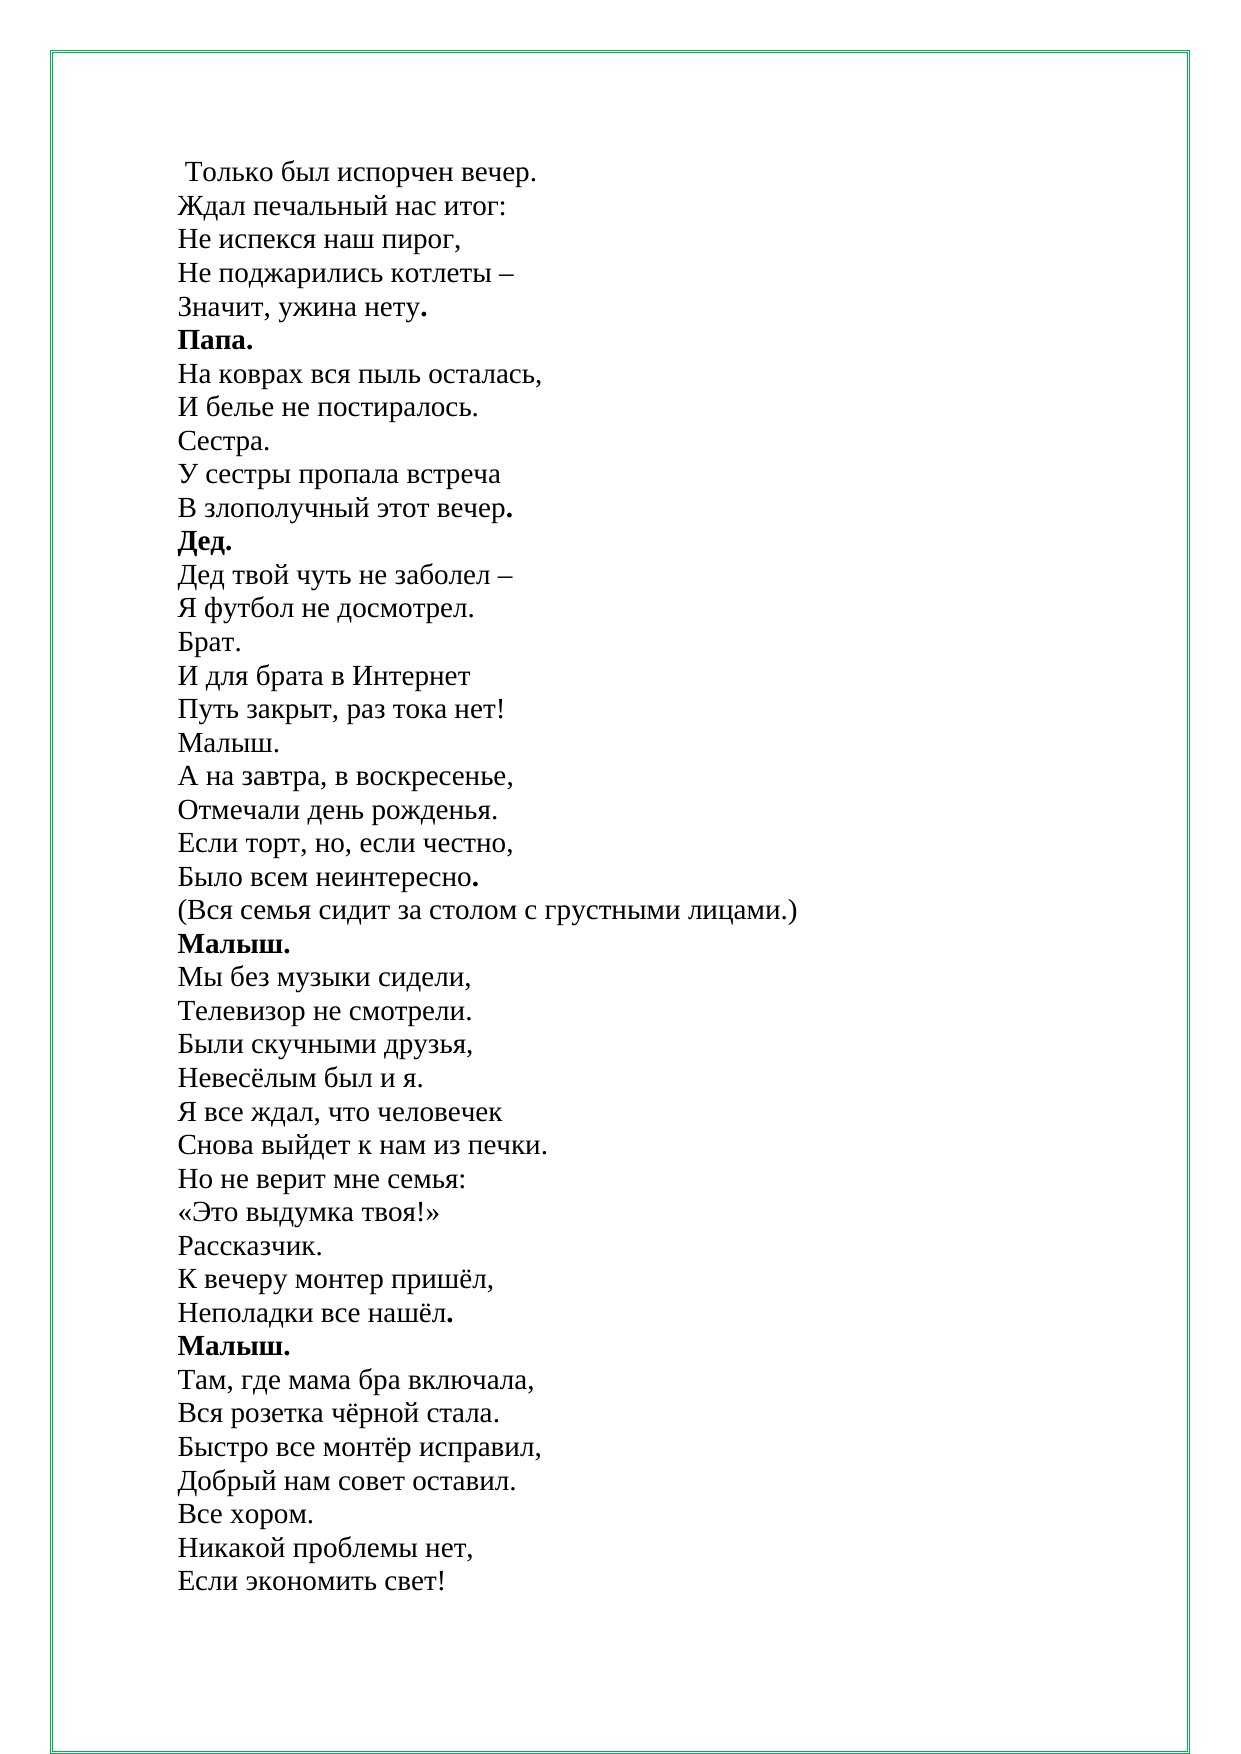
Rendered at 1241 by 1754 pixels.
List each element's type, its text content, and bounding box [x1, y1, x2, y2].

text Не поджарились котлеты – [177, 255, 1152, 289]
text Малыш. [177, 926, 1152, 959]
text «Это выдумка твоя!» [177, 1194, 1152, 1228]
text Путь закрыт, раз тока нет! [177, 691, 1152, 725]
text Вся розетка чёрной стала. [177, 1396, 1152, 1429]
text Дед. [177, 523, 1152, 557]
text Телевизор не смотрели. [177, 993, 1152, 1027]
text И белье не постиралось. [177, 389, 1152, 423]
text Ждал печальный нас итог: [177, 188, 1152, 222]
text К вечеру монтер пришёл, [177, 1261, 1152, 1295]
text Были скучными друзья, [177, 1027, 1152, 1060]
text Невесёлым был и я. [177, 1060, 1152, 1094]
text Добрый нам совет оставил. [177, 1463, 1152, 1496]
text На коврах вся пыль осталась, [177, 356, 1152, 389]
text (Вся семья сидит за столом с грустными лицами.) [177, 892, 1152, 926]
text Малыш. [177, 1328, 1152, 1362]
text А на завтра, в воскресенье, [177, 758, 1152, 792]
text Мы без музыки сидели, [177, 959, 1152, 993]
text Было всем неинтересно. [177, 859, 1152, 892]
text Брат. [177, 624, 1152, 658]
text Я футбол не досмотрел. [177, 591, 1152, 624]
text Не испекся наш пирог, [177, 222, 1152, 255]
text Я все ждал, что человечек [177, 1094, 1152, 1127]
text Если торт, но, если честно, [177, 825, 1152, 859]
text Папа. [177, 322, 1152, 356]
text Сестра. [177, 423, 1152, 456]
text Рассказчик. [177, 1228, 1152, 1261]
text Все хором. [177, 1496, 1152, 1530]
text И для брата в Интернет [177, 658, 1152, 691]
text Но не верит мне семья: [177, 1161, 1152, 1194]
text Неполадки все нашёл. [177, 1295, 1152, 1328]
text Значит, ужина нету. [177, 289, 1152, 322]
text Быстро все монтёр исправил, [177, 1429, 1152, 1463]
text Отмечали день рожденья. [177, 792, 1152, 825]
text Если экономить свет! [177, 1563, 1152, 1597]
text В злополучный этот вечер. [177, 490, 1152, 523]
text Никакой проблемы нет, [177, 1530, 1152, 1563]
text Малыш. [177, 725, 1152, 758]
text Там, где мама бра включала, [177, 1362, 1152, 1396]
text Снова выйдет к нам из печки. [177, 1127, 1152, 1161]
text Только был испорчен вечер. [177, 154, 1152, 188]
text Дед твой чуть не заболел – [177, 557, 1152, 591]
text У сестры пропала встреча [177, 456, 1152, 490]
